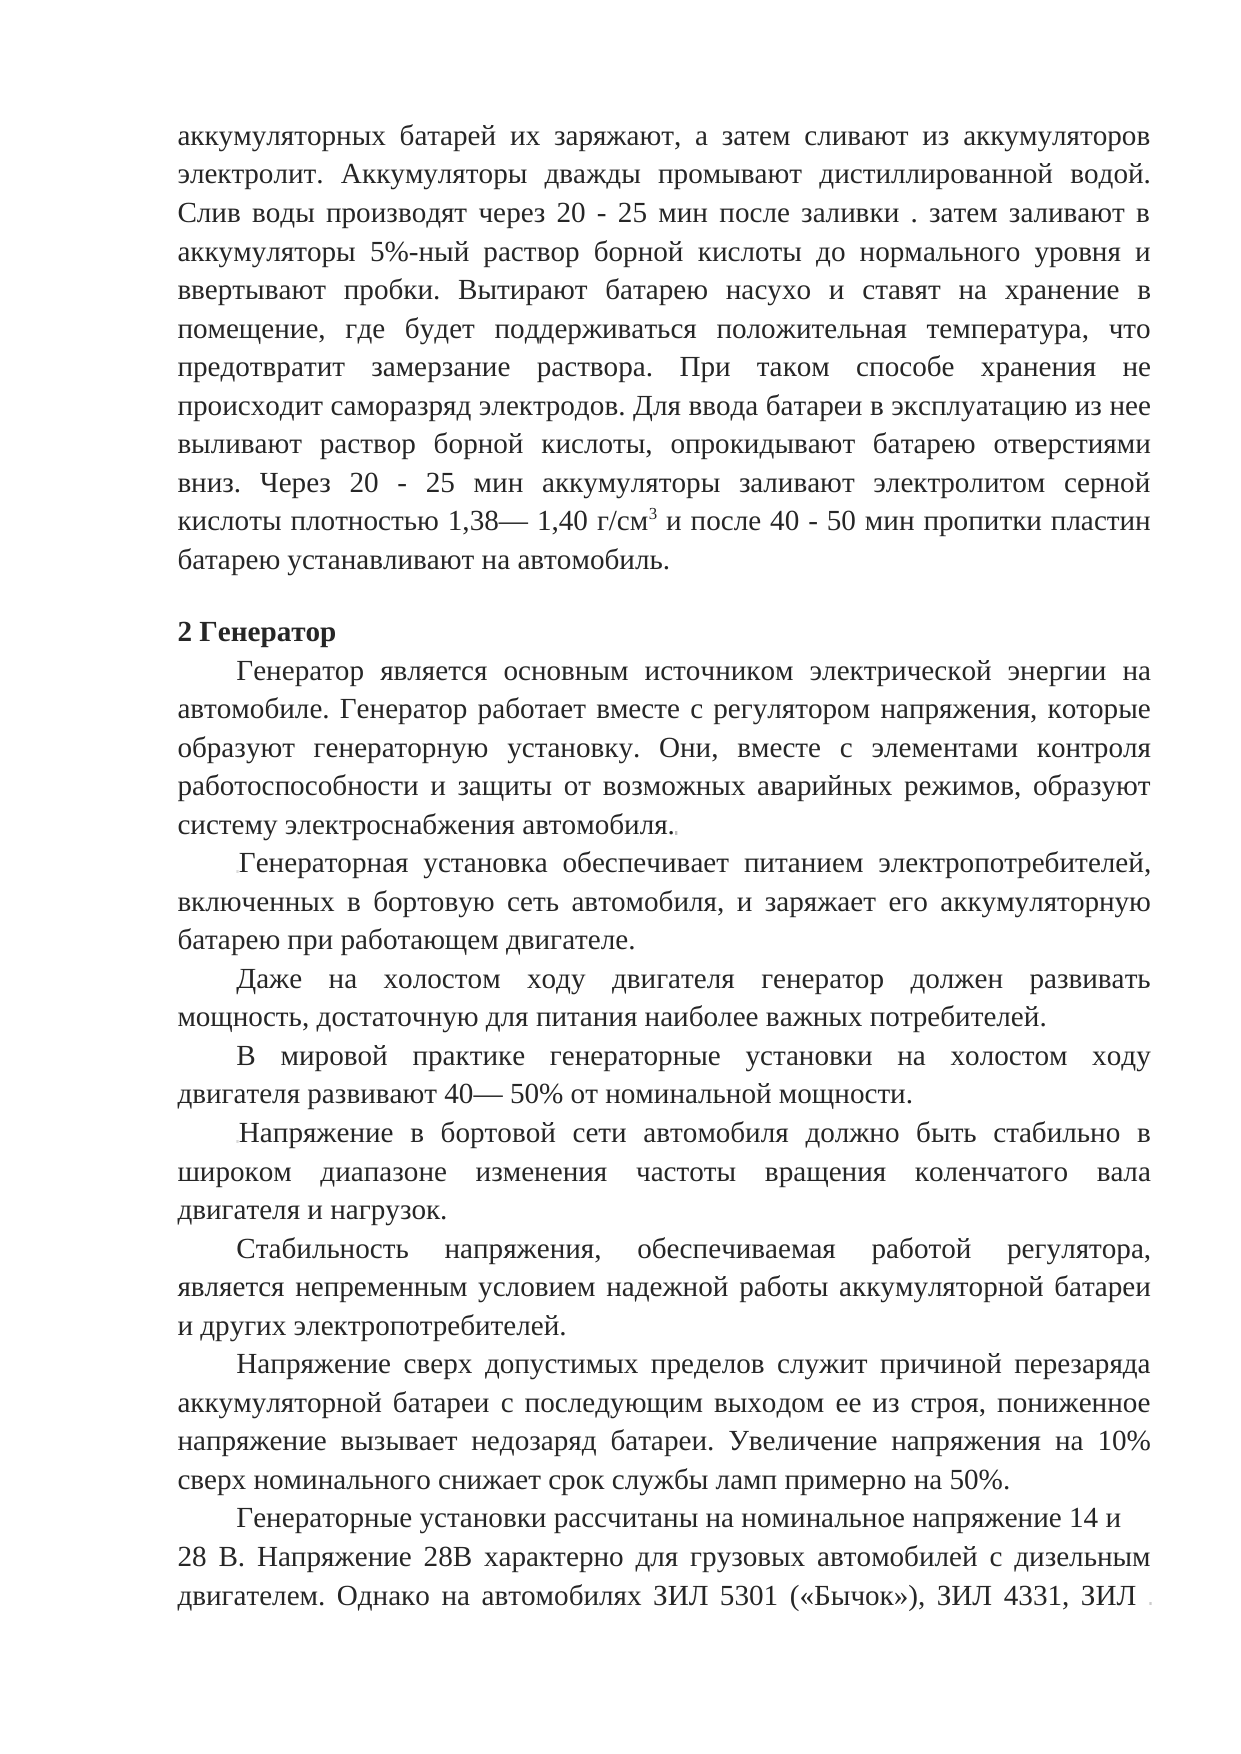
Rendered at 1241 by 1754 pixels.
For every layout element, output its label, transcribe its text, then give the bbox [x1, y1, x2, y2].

text Даже на холостом ходу двигателя генератор должен развивать мощность, достаточную для питания наиболее важных потребителей. [177, 961, 1152, 1033]
text Генератор является основным источником электрической энергии на автомобиле. Генератор работает вместе с регулятором напряжения, которые образуют генераторную установку. Они, вместе с элементами контроля работоспособности и защиты от возможных аварийных режимов, образуют систему электроснабжения автомобиля. [177, 653, 1152, 840]
text Генераторная установка обеспечивает питанием электропотребителей, включенных в бортовую сеть автомобиля, и заряжает его аккумуляторную батарею при работающем двигателе. [177, 845, 1152, 956]
text Стабильность напряжения, обеспечиваемая работой регулятора, является непременным условием надежной работы аккумуляторной батареи и других электропотребителей. [177, 1231, 1152, 1341]
text В мировой практике генераторные установки на холостом ходу двигателя развивают 40— 50% от номинальной мощности. [177, 1038, 1152, 1110]
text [177, 1539, 1152, 1611]
text Напряжение сверх допустимых пределов служит причиной перезаряда аккумуляторной батареи с последующим выходом ее из строя, пониженное напряжение вызывает недозаряд батареи. Увеличение напряжения на 10% сверх номинального снижает срок службы ламп примерно на 50%. [177, 1346, 1152, 1496]
text 2 Генератор [177, 614, 1152, 648]
text Генераторные установки рассчитаны на номинальное напряжение 14 и [177, 1501, 1152, 1534]
text Напряжение в бортовой сети автомобиля должно быть стабильно в широком диапазоне изменения частоты вращения коленчатого вала двигателя и нагрузок. [177, 1115, 1152, 1226]
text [177, 118, 1152, 576]
